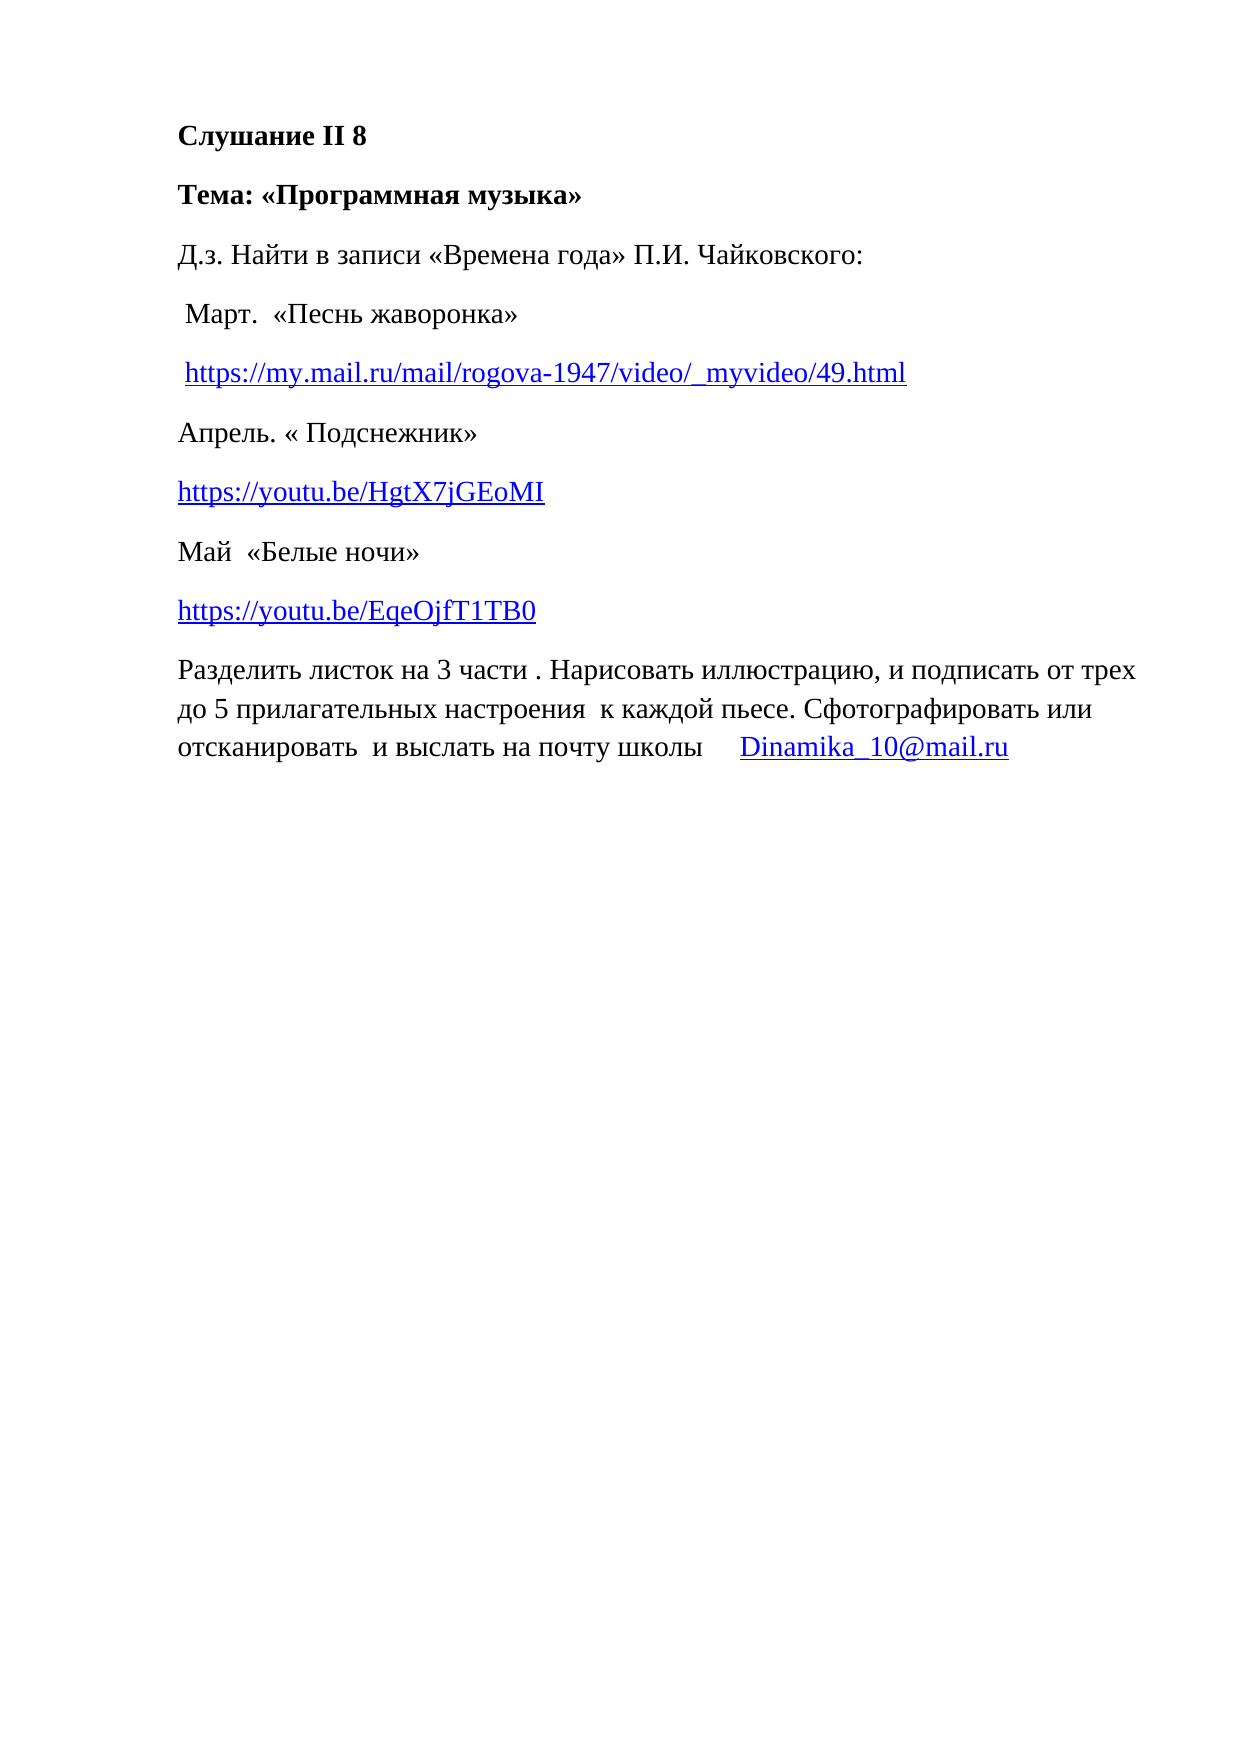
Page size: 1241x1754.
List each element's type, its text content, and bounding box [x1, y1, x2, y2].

text Разделить листок на 3 части . Нарисовать иллюстрацию, и подписать от трех до 5 прилагательных настроения к каждой пьесе. Сфотографировать или отсканировать и выслать на почту школы Dinamika_10@mail.ru [177, 652, 1152, 763]
text https://my.mail.ru/mail/rogova-1947/video/_myvideo/49.html [177, 356, 1152, 389]
text Март. «Песнь жаворонка» [177, 296, 1152, 330]
text Май «Белые ночи» [177, 534, 1152, 567]
text https://youtu.be/HgtX7jGEoMI [177, 474, 1152, 508]
text Д.з. Найти в записи «Времена года» П.И. Чайковского: [177, 237, 1152, 270]
text Апрель. « Подснежник» [177, 415, 1152, 448]
text Тема: «Программная музыка» [177, 177, 1152, 211]
text https://youtu.be/EqeOjfT1TB0 [177, 593, 1152, 627]
text Слушание II 8 [177, 118, 1152, 152]
